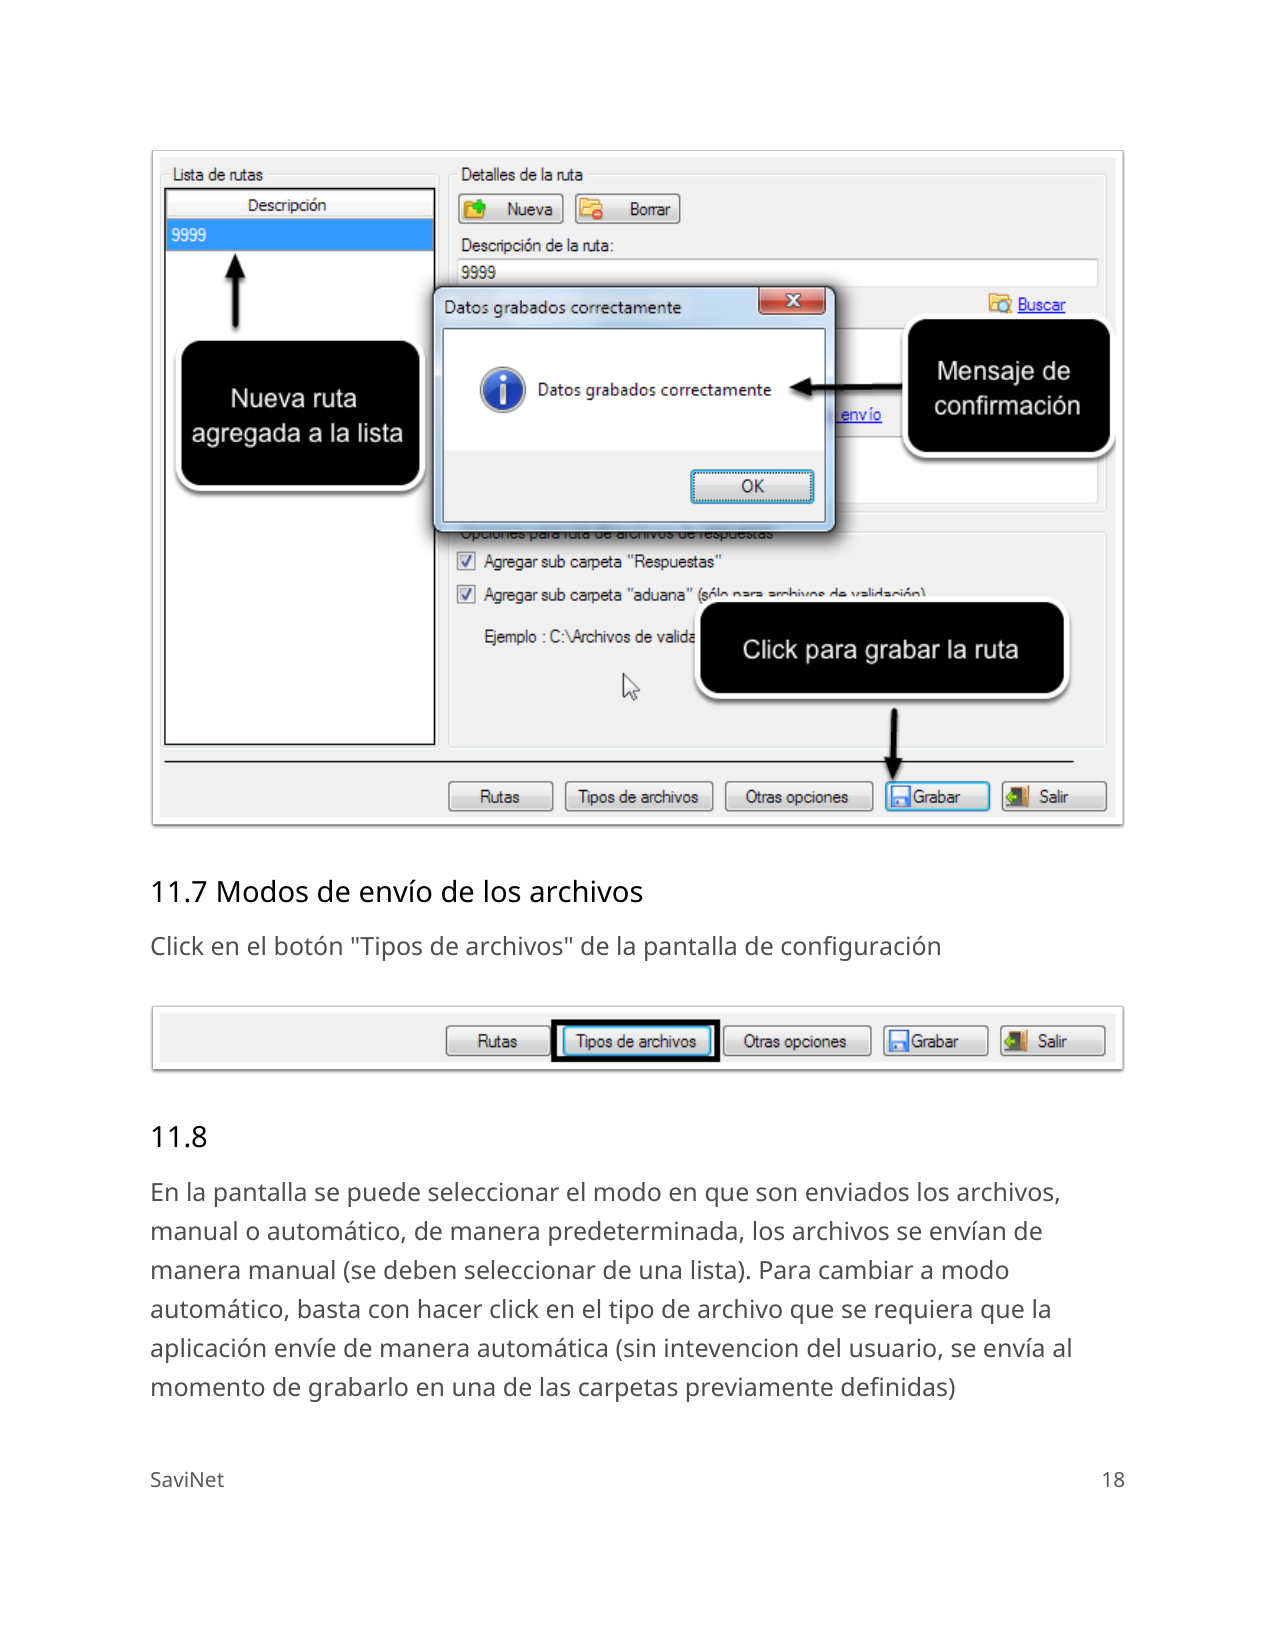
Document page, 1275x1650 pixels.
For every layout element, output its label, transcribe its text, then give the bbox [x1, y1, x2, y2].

picture [150, 150, 1125, 829]
text En la pantalla se puede seleccionar el modo en que son enviados los archivos, manual o automático, de manera predeterminada, los archivos se envían de manera manual (se deben seleccionar de una lista). Para cambiar a modo automático, basta con hacer click en el tipo de archivo que se requiera que la aplicación envíe de manera automática (sin intevencion del usuario, se envía al momento de grabarlo en una de las carpetas previamente definidas) [150, 1174, 1125, 1404]
subtitle 11.7 Modos de envío de los archivos [150, 871, 1125, 911]
text Click en el botón "Tipos de archivos" de la pantalla de configuración [150, 929, 1125, 963]
picture [150, 1005, 1125, 1074]
subtitle 11.8 [150, 1116, 1125, 1156]
